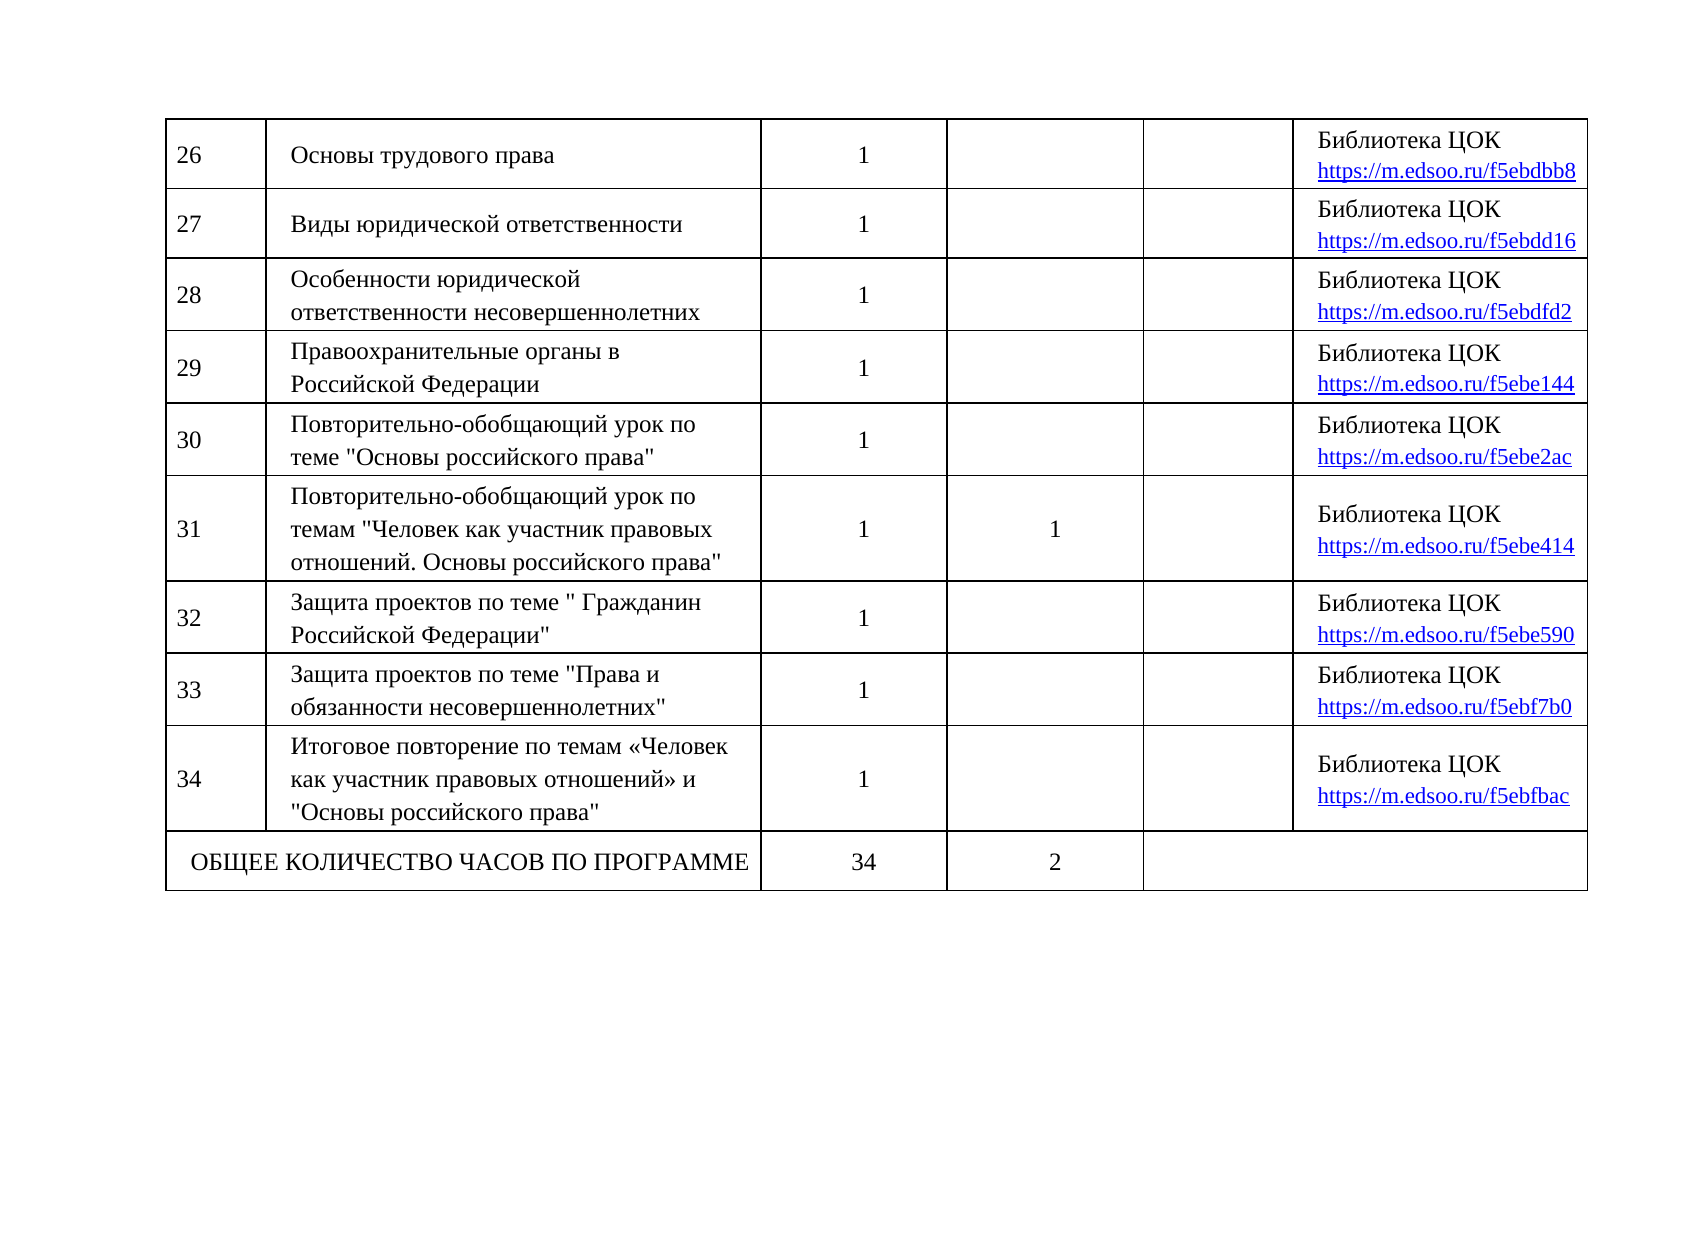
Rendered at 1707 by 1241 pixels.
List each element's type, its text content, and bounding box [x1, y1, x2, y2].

table_cell 1 [948, 476, 1143, 580]
table_cell ОБЩЕЕ КОЛИЧЕСТВО ЧАСОВ ПО ПРОГРАММЕ [167, 832, 760, 889]
table_cell Итоговое повторение по темам «Человек как участник правовых отношений» и "Основы российского права" [267, 726, 760, 830]
table_cell Библиотека ЦОК https://m.edsoo.ru/f5ebdbb8 [1294, 120, 1587, 188]
table_cell 1 [762, 404, 946, 474]
table_cell 30 [167, 404, 265, 474]
table_cell Библиотека ЦОК https://m.edsoo.ru/f5ebdfd2 [1294, 259, 1587, 330]
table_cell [267, 120, 760, 188]
table_cell Библиотека ЦОК https://m.edsoo.ru/f5ebe590 [1294, 582, 1587, 652]
table_cell 29 [167, 331, 265, 402]
table_cell [948, 331, 1143, 402]
table_cell [1144, 726, 1292, 830]
table_cell Библиотека ЦОК https://m.edsoo.ru/f5ebf7b0 [1294, 654, 1587, 725]
table_cell Библиотека ЦОК https://m.edsoo.ru/f5ebe414 [1294, 476, 1587, 580]
table_cell 33 [167, 654, 265, 725]
table_cell [948, 189, 1143, 257]
table_cell [1144, 654, 1292, 725]
table_cell Библиотека ЦОК https://m.edsoo.ru/f5ebe2ac [1294, 404, 1587, 474]
table_cell 1 [762, 120, 946, 188]
table_cell Повторительно-обобщающий урок по теме "Основы российского права" [267, 404, 760, 474]
table_cell 28 [167, 259, 265, 330]
table_cell [1144, 120, 1292, 188]
table_cell 1 [762, 331, 946, 402]
table_cell Защита проектов по теме " Гражданин Российской Федерации" [267, 582, 760, 652]
table_cell 34 [762, 832, 946, 889]
table_cell Библиотека ЦОК https://m.edsoo.ru/f5ebe144 [1294, 331, 1587, 402]
table_cell [1144, 404, 1292, 474]
table_cell [1144, 832, 1587, 889]
table_cell [948, 654, 1143, 725]
table_cell [948, 259, 1143, 330]
table_cell 27 [167, 189, 265, 257]
table_cell [1144, 259, 1292, 330]
table_cell 1 [762, 189, 946, 257]
table_cell [948, 120, 1143, 188]
table_cell Правоохранительные органы в Российской Федерации [267, 331, 760, 402]
table_cell 1 [762, 726, 946, 830]
table_cell 32 [167, 582, 265, 652]
table_cell Особенности юридической ответственности несовершеннолетних [267, 259, 760, 330]
table_cell [1144, 331, 1292, 402]
table_cell 1 [762, 476, 946, 580]
table_cell Виды юридической ответственности [267, 189, 760, 257]
table_cell [948, 582, 1143, 652]
table_cell 1 [762, 259, 946, 330]
table_cell [1144, 476, 1292, 580]
table_cell [1144, 189, 1292, 257]
table_cell 34 [167, 726, 265, 830]
table_cell Библиотека ЦОК https://m.edsoo.ru/f5ebfbac [1294, 726, 1587, 830]
table_cell 31 [167, 476, 265, 580]
table_cell [948, 404, 1143, 474]
table_cell 1 [762, 654, 946, 725]
table_cell 26 [167, 120, 265, 188]
table_cell 1 [762, 582, 946, 652]
table_cell Защита проектов по теме "Права и обязанности несовершеннолетних" [267, 654, 760, 725]
table_cell 2 [948, 832, 1143, 889]
table_cell Библиотека ЦОК https://m.edsoo.ru/f5ebdd16 [1294, 189, 1587, 257]
table_cell Повторительно-обобщающий урок по темам "Человек как участник правовых отношений. Основы российского права" [267, 476, 760, 580]
table_cell [948, 726, 1143, 830]
table_cell [1144, 582, 1292, 652]
